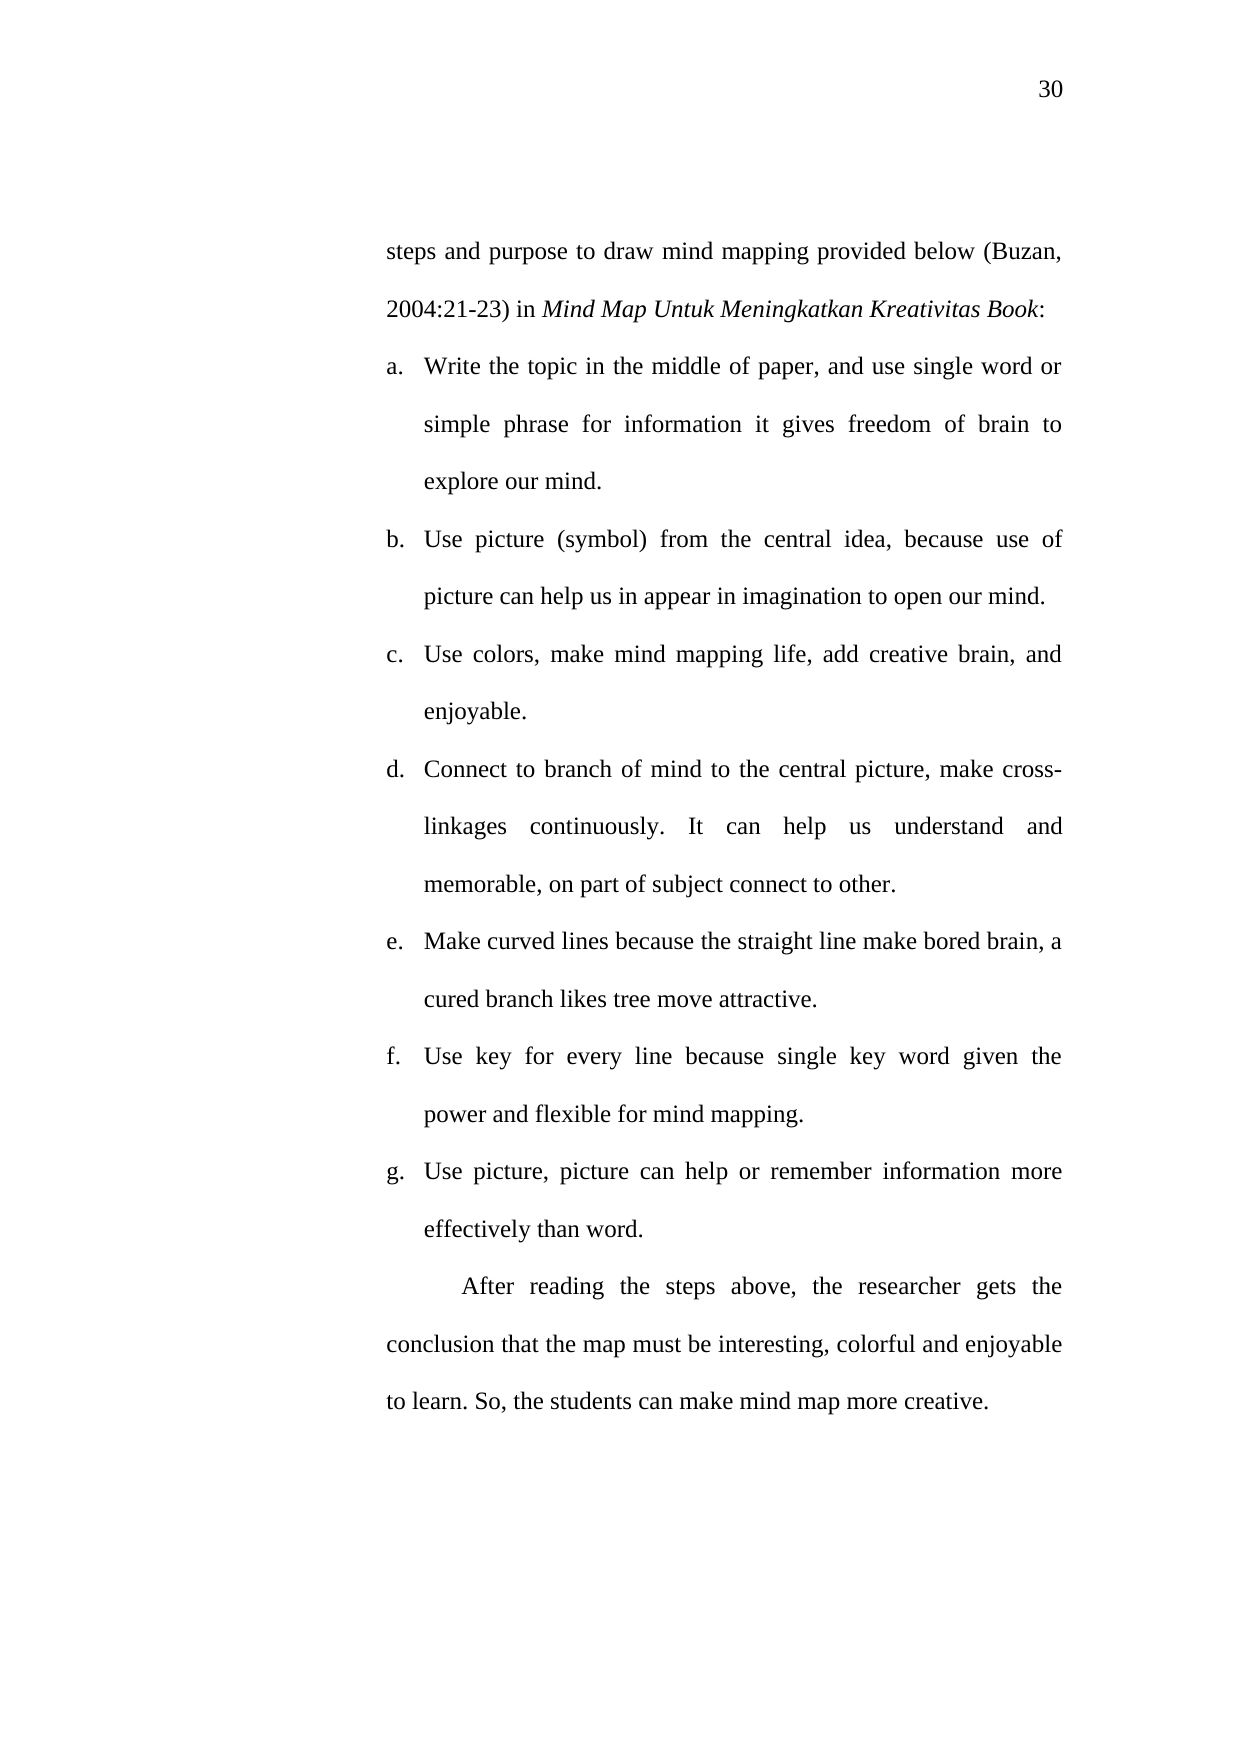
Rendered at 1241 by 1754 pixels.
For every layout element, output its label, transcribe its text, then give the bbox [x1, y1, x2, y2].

list After reading the steps above, the researcher gets the conclusion that the map must be interesting, colorful and enjoyable to learn. So, the students can make mind map more creative. [386, 1271, 1063, 1415]
list Connect to branch of mind to the central picture, make cross-linkages continuously. It can help us understand and memorable, on part of subject connect to other. [386, 754, 1063, 897]
list Write the topic in the middle of paper, and use single word or simple phrase for information it gives freedom of brain to explore our mind. [386, 351, 1063, 495]
list Use colors, make mind mapping life, add creative brain, and enjoyable. [386, 639, 1063, 725]
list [386, 236, 1063, 322]
list Use picture, picture can help or remember information more effectively than word. [386, 1156, 1063, 1242]
list Use key for every line because single key word given the power and flexible for mind mapping. [386, 1041, 1063, 1127]
list Use picture (symbol) from the central idea, because use of picture can help us in appear in imagination to open our mind. [386, 524, 1063, 610]
list Make curved lines because the straight line make bored brain, a cured branch likes tree move attractive. [386, 926, 1063, 1012]
